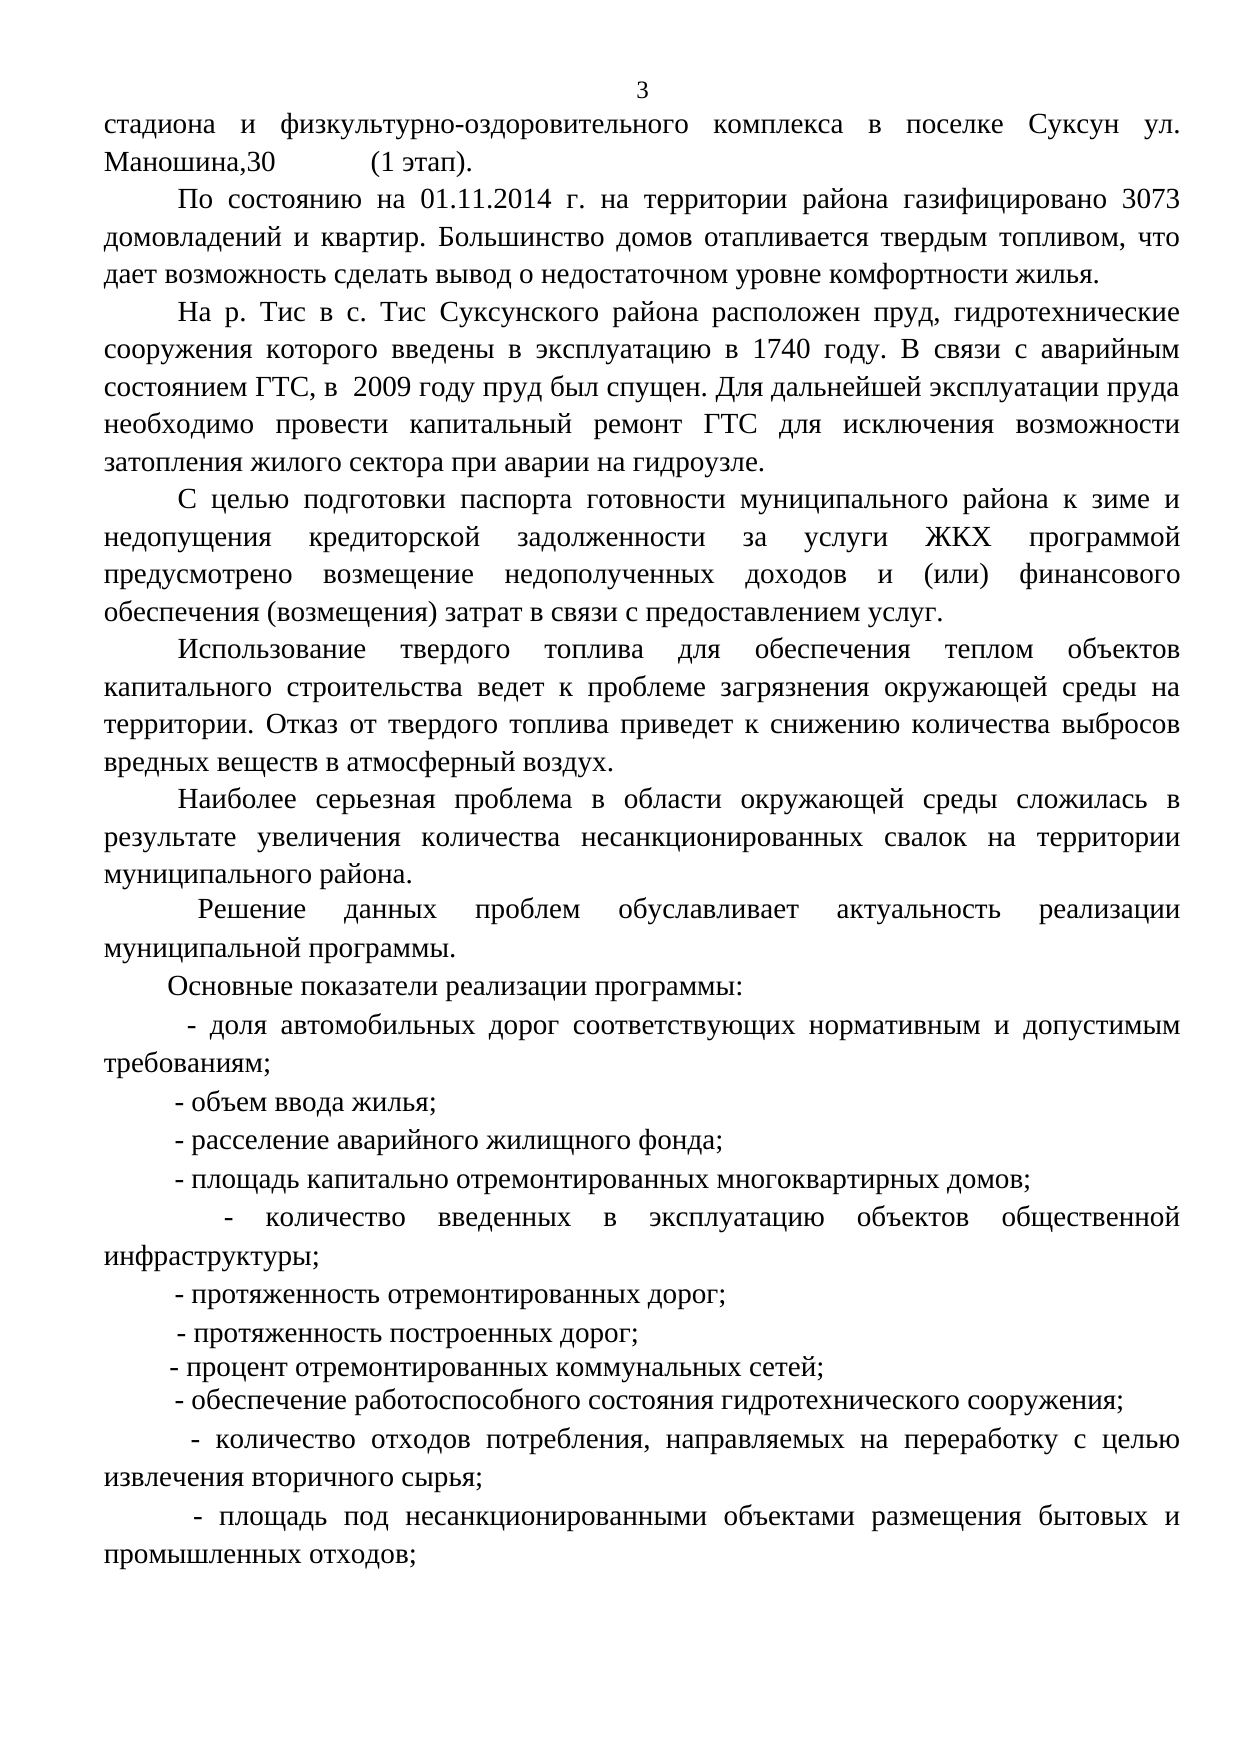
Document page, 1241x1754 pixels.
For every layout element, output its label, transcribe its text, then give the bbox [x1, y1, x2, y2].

text - объем ввода жилья; [103, 1084, 1181, 1117]
text Решение данных проблем обуславливает актуальность реализации муниципальной программы. [103, 891, 1181, 963]
text - доля автомобильных дорог соответствующих нормативным и допустимым требованиям; [103, 1007, 1181, 1079]
text - протяженность построенных дорог; [103, 1315, 1181, 1349]
text По состоянию на 01.11.2014 г. на территории района газифицировано 3073 домовладений и квартир. Большинство домов отапливается твердым топливом, что дает возможность сделать вывод о недостаточном уровне комфортности жилья. [103, 179, 1181, 291]
text - протяженность отремонтированных дорог; [103, 1277, 1181, 1310]
text - обеспечение работоспособного состояния гидротехнического сооружения; [103, 1382, 1181, 1416]
text - площадь под несанкционированными объектами размещения бытовых и промышленных отходов; [103, 1498, 1181, 1570]
text Наиболее серьезная проблема в области окружающей среды сложилась в результате увеличения количества несанкционированных свалок на территории муниципального района. [103, 779, 1181, 891]
text На р. Тис в с. Тис Суксунского района расположен пруд, гидротехнические сооружения которого введены в эксплуатацию в 1740 году. В связи с аварийным состоянием ГТС, в 2009 году пруд был спущен. Для дальнейшей эксплуатации пруда необходимо провести капитальный ремонт ГТС для исключения возможности затопления жилого сектора при аварии на гидроузле. [103, 291, 1181, 479]
text - количество введенных в эксплуатацию объектов общественной инфраструктуры; [103, 1199, 1181, 1272]
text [103, 104, 1181, 179]
text - процент отремонтированных коммунальных сетей; [103, 1349, 1181, 1382]
text - площадь капитально отремонтированных многоквартирных домов; [103, 1161, 1181, 1194]
text Основные показатели реализации программы: [103, 968, 1181, 1002]
text - количество отходов потребления, направляемых на переработку с целью извлечения вторичного сырья; [103, 1421, 1181, 1493]
text Использование твердого топлива для обеспечения теплом объектов капитального строительства ведет к проблеме загрязнения окружающей среды на территории. Отказ от твердого топлива приведет к снижению количества выбросов вредных веществ в атмосферный воздух. [103, 629, 1181, 779]
text С целью подготовки паспорта готовности муниципального района к зиме и недопущения кредиторской задолженности за услуги ЖКХ программой предусмотрено возмещение недополученных доходов и (или) финансового обеспечения (возмещения) затрат в связи с предоставлением услуг. [103, 479, 1181, 629]
text - расселение аварийного жилищного фонда; [103, 1122, 1181, 1156]
